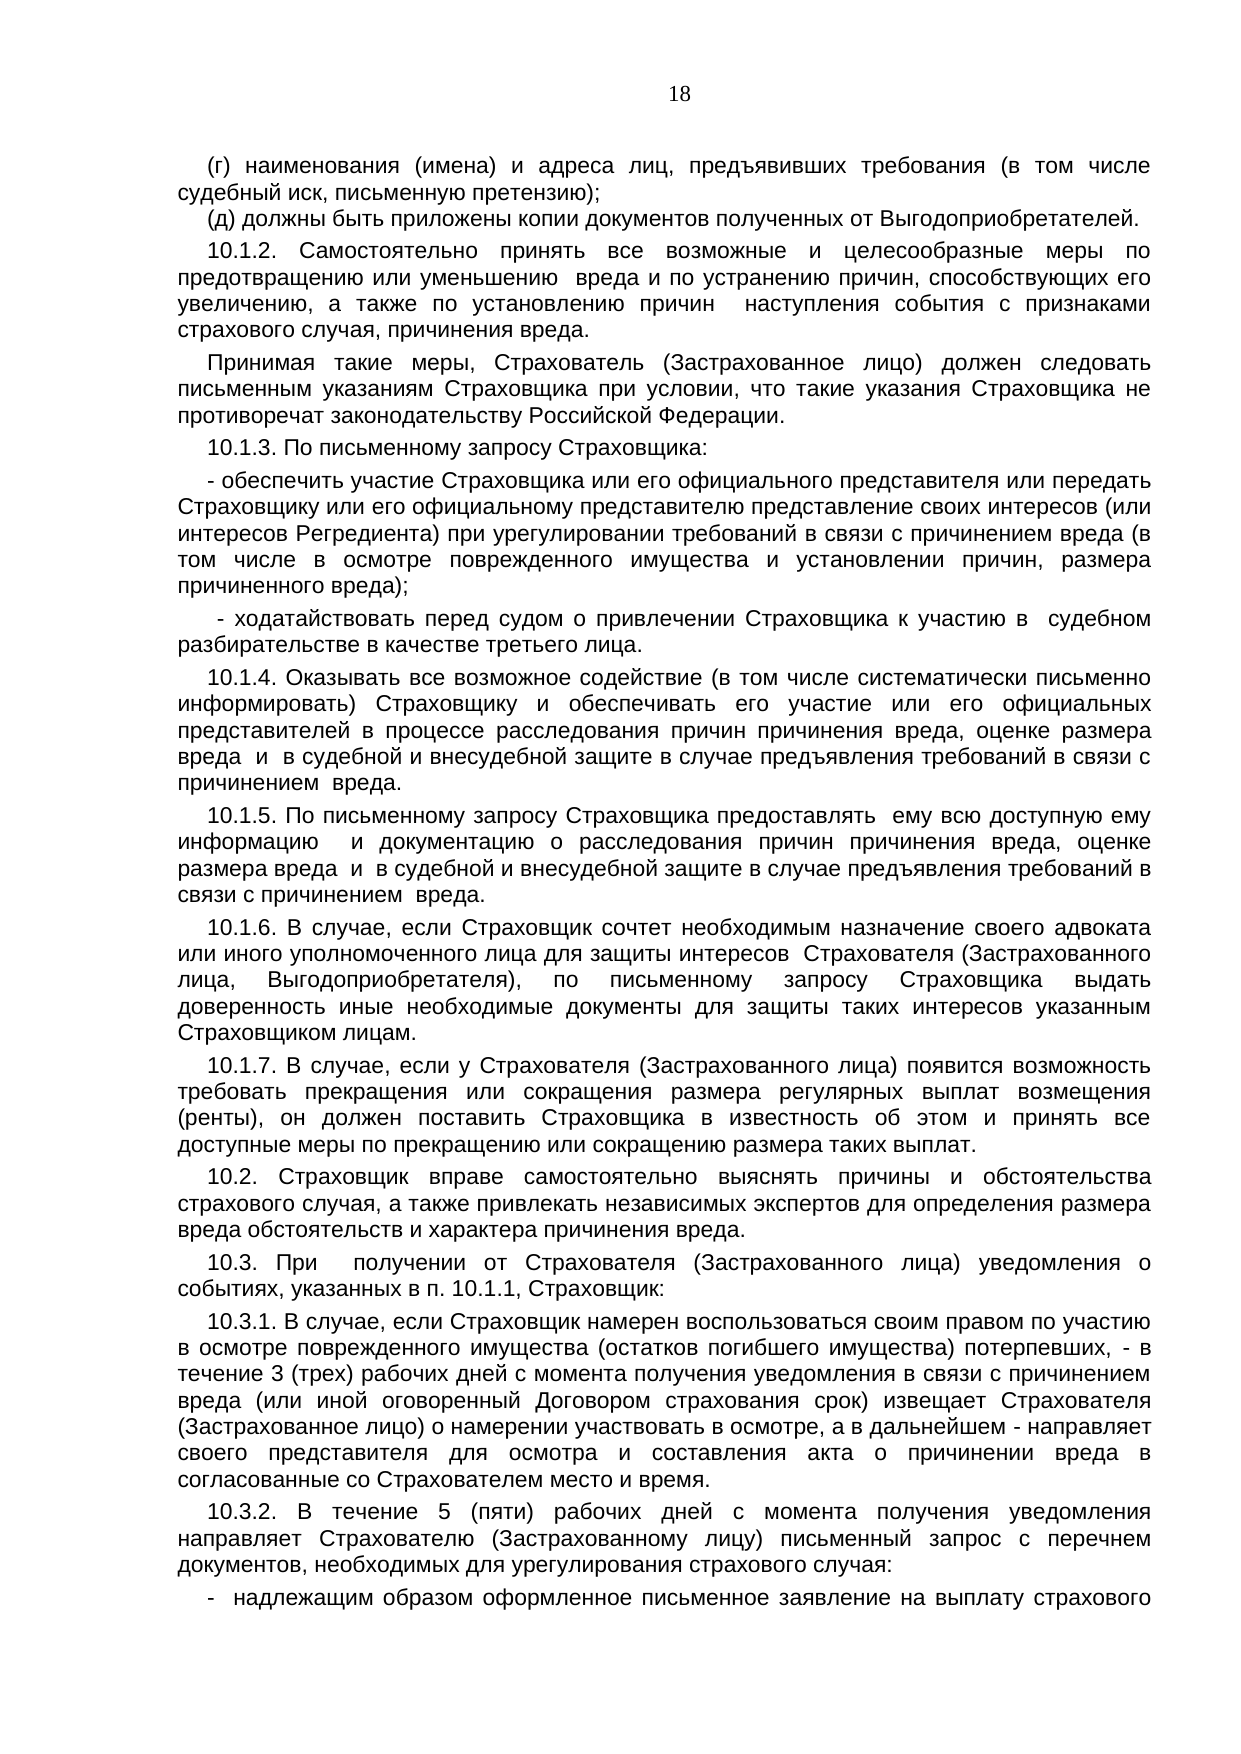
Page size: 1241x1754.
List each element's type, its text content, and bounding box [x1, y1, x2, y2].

text 10.3.1. В случае, если Страховщик намерен воспользоваться своим правом по участию в осмотре поврежденного имущества (остатков погибшего имущества) потерпевших, - в течение 3 (трех) рабочих дней с момента получения уведомления в связи с причинением вреда (или иной оговоренный Договором страхования срок) извещает Страхователя (Застрахованное лицо) о намерении участвовать в осмотре, а в дальнейшем - направляет своего представителя для осмотра и составления акта о причинении вреда в согласованные со Страхователем место и время. [177, 1308, 1152, 1492]
text 10.1.5. По письменному запросу Страховщика предоставлять ему всю доступную ему информацию и документацию о расследования причин причинения вреда, оценке размера вреда и в судебной и внесудебной защите в случае предъявления требований в связи с причинением вреда. [177, 802, 1152, 907]
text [177, 1584, 1152, 1610]
text 10.1.6. В случае, если Страховщик сочтет необходимым назначение своего адвоката или иного уполномоченного лица для защиты интересов Страхователя (Застрахованного лица, Выгодоприобретателя), по письменному запросу Страховщика выдать доверенность иные необходимые документы для защиты таких интересов указанным Страховщиком лицам. [177, 914, 1152, 1045]
text (г) наименования (имена) и адреса лиц, предъявивших требования (в том числе судебный иск, письменную претензию); [177, 152, 1152, 205]
text 10.2. Страховщик вправе самостоятельно выяснять причины и обстоятельства страхового случая, а также привлекать независимых экспертов для определения размера вреда обстоятельств и характера причинения вреда. [177, 1163, 1152, 1242]
text 10.3.2. В течение 5 (пяти) рабочих дней с момента получения уведомления направляет Страхователю (Застрахованному лицу) письменный запрос с перечнем документов, необходимых для урегулирования страхового случая: [177, 1498, 1152, 1577]
text 10.3. При получении от Страхователя (Застрахованного лица) уведомления о событиях, указанных в п. 10.1.1, Страховщик: [177, 1249, 1152, 1301]
text 10.1.7. В случае, если у Страхователя (Застрахованного лица) появится возможность требовать прекращения или сокращения размера регулярных выплат возмещения (ренты), он должен поставить Страховщика в известность об этом и принять все доступные меры по прекращению или сокращению размера таких выплат. [177, 1052, 1152, 1157]
text - обеспечить участие Страховщика или его официального представителя или передать Страховщику или его официальному представителю представление своих интересов (или интересов Регредиента) при урегулировании требований в связи с причинением вреда (в том числе в осмотре поврежденного имущества и установлении причин, размера причиненного вреда); [177, 467, 1152, 599]
text (д) должны быть приложены копии документов полученных от Выгодоприобретателей. [177, 205, 1152, 231]
text 10.1.3. По письменному запросу Страховщика: [177, 434, 1152, 461]
text Принимая такие меры, Страхователь (Застрахованное лицо) должен следовать письменным указаниям Страховщика при условии, что такие указания Страховщика не противоречат законодательству Российской Федерации. [177, 349, 1152, 428]
text 10.1.4. Оказывать все возможное содействие (в том числе систематически письменно информировать) Страховщику и обеспечивать его участие или его официальных представителей в процессе расследования причин причинения вреда, оценке размера вреда и в судебной и внесудебной защите в случае предъявления требований в связи с причинением вреда. [177, 664, 1152, 796]
text 10.1.2. Самостоятельно принять все возможные и целесообразные меры по предотвращению или уменьшению вреда и по устранению причин, способствующих его увеличению, а также по установлению причин наступления события с признаками страхового случая, причинения вреда. [177, 237, 1152, 343]
text - ходатайствовать перед судом о привлечении Страховщика к участию в судебном разбирательстве в качестве третьего лица. [177, 605, 1152, 658]
